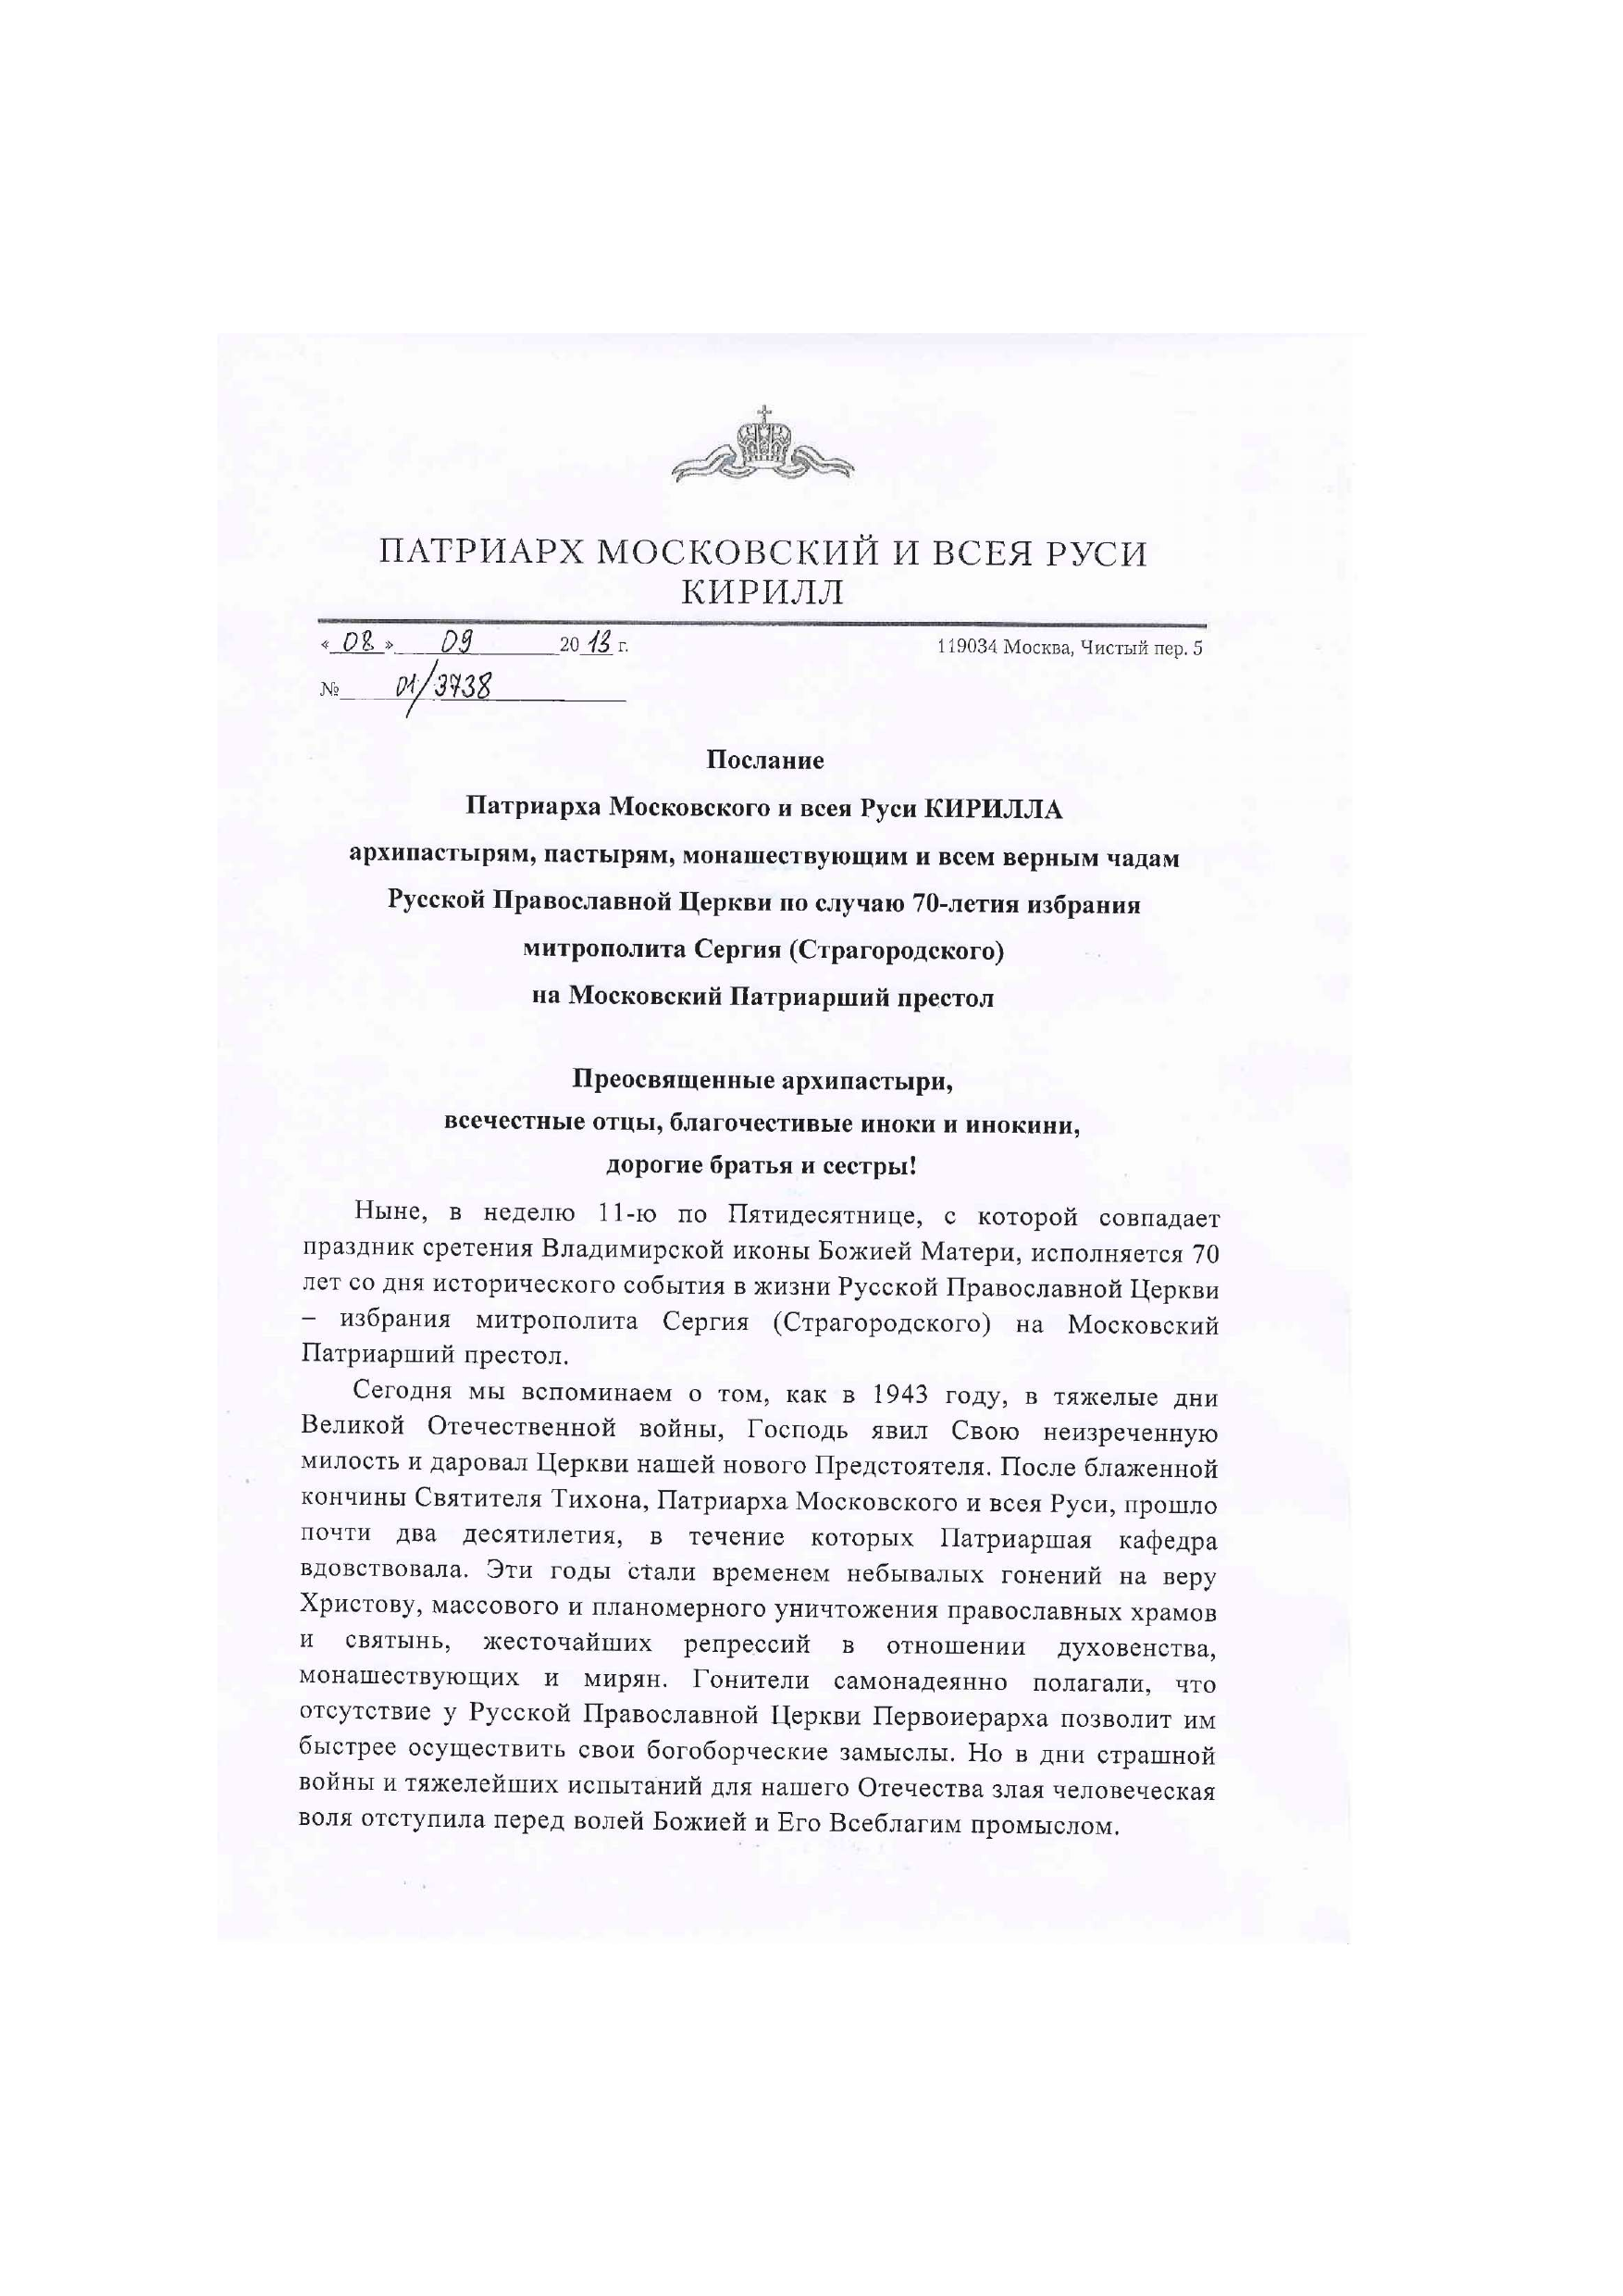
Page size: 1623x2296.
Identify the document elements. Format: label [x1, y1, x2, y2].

picture [217, 333, 1367, 1944]
